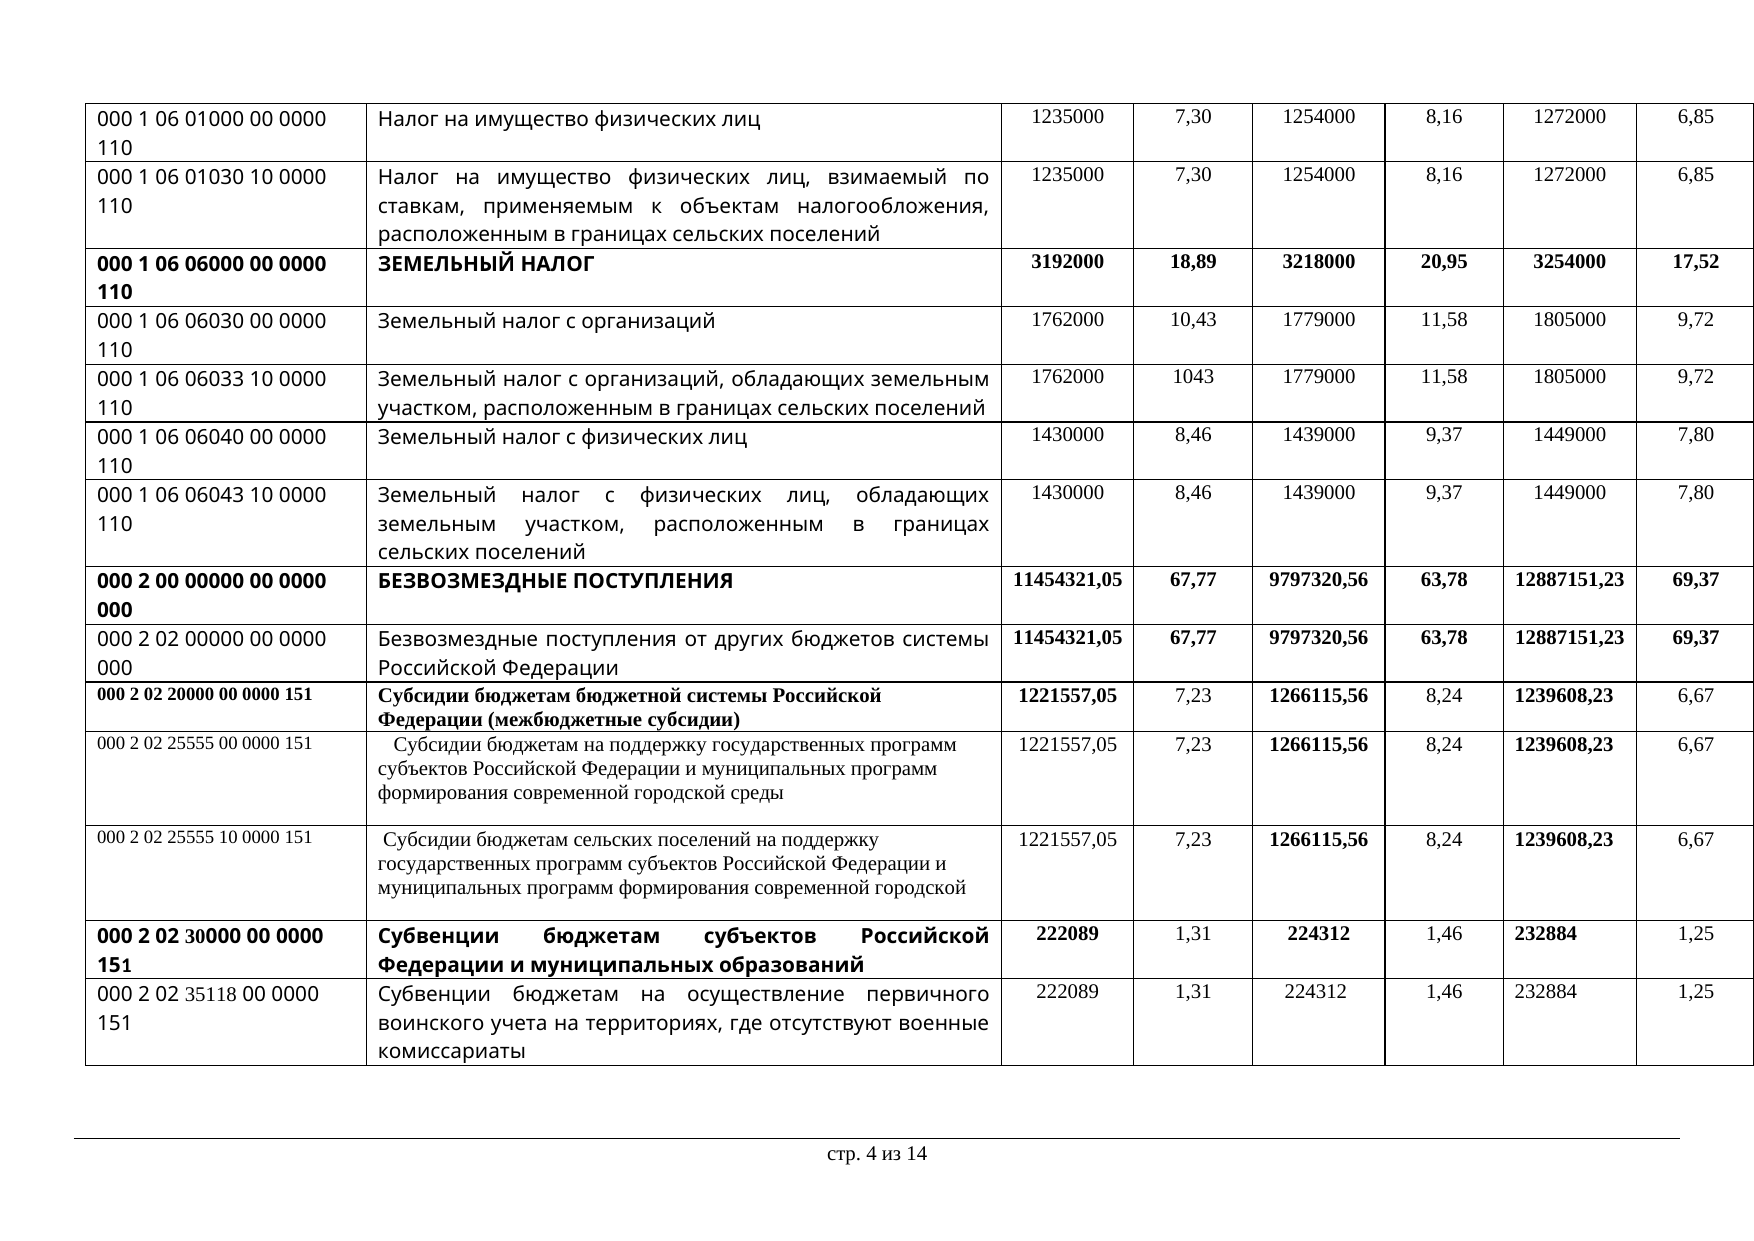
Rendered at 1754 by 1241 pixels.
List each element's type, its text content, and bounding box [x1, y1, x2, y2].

table_cell 12887151,23 [1504, 625, 1636, 681]
table_cell 8,24 [1386, 732, 1503, 825]
table_cell 6,85 [1637, 104, 1753, 161]
table_cell Субвенции бюджетам на осуществление первичного воинского учета на территориях, где отсутствуют военные комиссариаты [367, 979, 1001, 1064]
table_cell 000 1 06 01030 10 0000 110 [86, 162, 366, 248]
table_cell 000 2 00 00000 00 0000 000 [86, 567, 366, 623]
table_cell 6,67 [1637, 683, 1753, 731]
table_cell 1,25 [1637, 921, 1753, 978]
table_cell 1221557,05 [1002, 732, 1133, 825]
table_cell 20,95 [1386, 249, 1503, 306]
table_cell 1,25 [1637, 979, 1753, 1064]
table_cell 1254000 [1253, 162, 1384, 248]
table_cell 1439000 [1253, 423, 1384, 479]
table_cell 7,80 [1637, 480, 1753, 566]
table_cell 17,52 [1637, 249, 1753, 306]
table_cell 224312 [1253, 979, 1384, 1064]
table_cell 1430000 [1002, 423, 1133, 479]
table_cell 000 1 06 06033 10 0000 110 [86, 365, 366, 421]
table_cell 000 2 02 25555 10 0000 151 [86, 826, 366, 920]
table_cell 1,31 [1134, 921, 1252, 978]
table_cell 1439000 [1253, 480, 1384, 566]
table_cell 8,24 [1386, 683, 1503, 731]
table_cell 6,67 [1637, 826, 1753, 920]
table_cell 232884 [1504, 979, 1636, 1064]
table_cell 1,46 [1386, 979, 1503, 1064]
table_cell 1449000 [1504, 480, 1636, 566]
table_cell 69,37 [1637, 625, 1753, 681]
table_cell 7,23 [1134, 732, 1252, 825]
table_cell 000 1 06 01000 00 0000 110 [86, 104, 366, 161]
table_cell Земельный налог с организаций [367, 307, 1001, 363]
table_cell Налог на имущество физических лиц, взимаемый по ставкам, применяемым к объектам налогообложения, расположенным в границах сельских поселений [367, 162, 1001, 248]
table_cell 222089 [1002, 921, 1133, 978]
table_cell 9797320,56 [1253, 625, 1384, 681]
table_cell БЕЗВОЗМЕЗДНЫЕ ПОСТУПЛЕНИЯ [367, 567, 1001, 623]
table_cell 1779000 [1253, 365, 1384, 421]
table_cell 7,30 [1134, 162, 1252, 248]
table_cell 1779000 [1253, 307, 1384, 363]
table_cell 9,37 [1386, 423, 1503, 479]
table_cell 7,23 [1134, 826, 1252, 920]
table_cell 11454321,05 [1002, 567, 1133, 623]
table_cell 3254000 [1504, 249, 1636, 306]
table_cell 1221557,05 [1002, 683, 1133, 731]
table_cell 8,24 [1386, 826, 1503, 920]
table_cell Земельный налог с физических лиц, обладающих земельным участком, расположенным в границах сельских поселений [367, 480, 1001, 566]
table_cell 67,77 [1134, 567, 1252, 623]
table_cell 000 1 06 06040 00 0000 110 [86, 423, 366, 479]
table_cell 1043 [1134, 365, 1252, 421]
table_cell 3192000 [1002, 249, 1133, 306]
table_cell 1,46 [1386, 921, 1503, 978]
table_cell 67,77 [1134, 625, 1252, 681]
table_cell 8,46 [1134, 480, 1252, 566]
table_cell 6,67 [1637, 732, 1753, 825]
table_cell 1762000 [1002, 365, 1133, 421]
table_cell 1239608,23 [1504, 732, 1636, 825]
table_cell 1430000 [1002, 480, 1133, 566]
table_cell 8,16 [1386, 162, 1503, 248]
table_cell 7,30 [1134, 104, 1252, 161]
table_cell 1239608,23 [1504, 683, 1636, 731]
table_cell Безвозмездные поступления от других бюджетов системы Российской Федерации [367, 625, 1001, 681]
table_cell 000 2 02 00000 00 0000 000 [86, 625, 366, 681]
table_cell 1235000 [1002, 104, 1133, 161]
table_cell 11,58 [1386, 365, 1503, 421]
table_cell 6,85 [1637, 162, 1753, 248]
table_cell Налог на имущество физических лиц [367, 104, 1001, 161]
table_cell 000 1 06 06043 10 0000 110 [86, 480, 366, 566]
table_cell 9,72 [1637, 365, 1753, 421]
table_cell 224312 [1253, 921, 1384, 978]
table_cell Земельный налог с организаций, обладающих земельным участком, расположенным в границах сельских поселений [367, 365, 1001, 421]
table_cell 1,31 [1134, 979, 1252, 1064]
table_cell 1235000 [1002, 162, 1133, 248]
table_cell 9,72 [1637, 307, 1753, 363]
table_cell 63,78 [1386, 625, 1503, 681]
table_cell Субсидии бюджетам на поддержку государственных программ субъектов Российской Федерации и муниципальных программ формирования современной городской среды [367, 732, 1001, 825]
table_cell 12887151,23 [1504, 567, 1636, 623]
table_cell 1239608,23 [1504, 826, 1636, 920]
table_cell 000 2 02 25555 00 0000 151 [86, 732, 366, 825]
table_cell 222089 [1002, 979, 1133, 1064]
table_cell 1266115,56 [1253, 683, 1384, 731]
table_cell 1266115,56 [1253, 732, 1384, 825]
table_cell 232884 [1504, 921, 1636, 978]
table_cell Земельный налог с физических лиц [367, 423, 1001, 479]
table_cell 1272000 [1504, 104, 1636, 161]
table_cell 7,23 [1134, 683, 1252, 731]
table_cell 11,58 [1386, 307, 1503, 363]
table_cell 69,37 [1637, 567, 1753, 623]
table_cell 1221557,05 [1002, 826, 1133, 920]
table_cell 1254000 [1253, 104, 1384, 161]
table_cell 000 1 06 06000 00 0000 110 [86, 249, 366, 306]
table_cell 1805000 [1504, 307, 1636, 363]
table_cell 1805000 [1504, 365, 1636, 421]
table_cell 3218000 [1253, 249, 1384, 306]
table_cell 11454321,05 [1002, 625, 1133, 681]
table_cell 1762000 [1002, 307, 1133, 363]
table_cell 9,37 [1386, 480, 1503, 566]
table_cell 000 2 02 35118 00 0000 151 [86, 979, 366, 1064]
table_cell 9797320,56 [1253, 567, 1384, 623]
table_cell 63,78 [1386, 567, 1503, 623]
table_cell Субвенции бюджетам субъектов Российской Федерации и муниципальных образований [367, 921, 1001, 978]
table_cell Субсидии бюджетам бюджетной системы Российской Федерации (межбюджетные субсидии) [367, 683, 1001, 731]
table_cell 000 2 02 30000 00 0000 151 [86, 921, 366, 978]
table_cell 000 1 06 06030 00 0000 110 [86, 307, 366, 363]
table_cell 1449000 [1504, 423, 1636, 479]
table_cell 7,80 [1637, 423, 1753, 479]
table_cell 1266115,56 [1253, 826, 1384, 920]
table_cell 1272000 [1504, 162, 1636, 248]
table_cell Субсидии бюджетам сельских поселений на поддержку государственных программ субъектов Российской Федерации и муниципальных программ формирования современной городской [367, 826, 1001, 920]
table_cell 18,89 [1134, 249, 1252, 306]
table_cell 10,43 [1134, 307, 1252, 363]
table_cell 000 2 02 20000 00 0000 151 [86, 683, 366, 731]
table_cell 8,16 [1386, 104, 1503, 161]
table_cell 8,46 [1134, 423, 1252, 479]
table_cell ЗЕМЕЛЬНЫЙ НАЛОГ [367, 249, 1001, 306]
